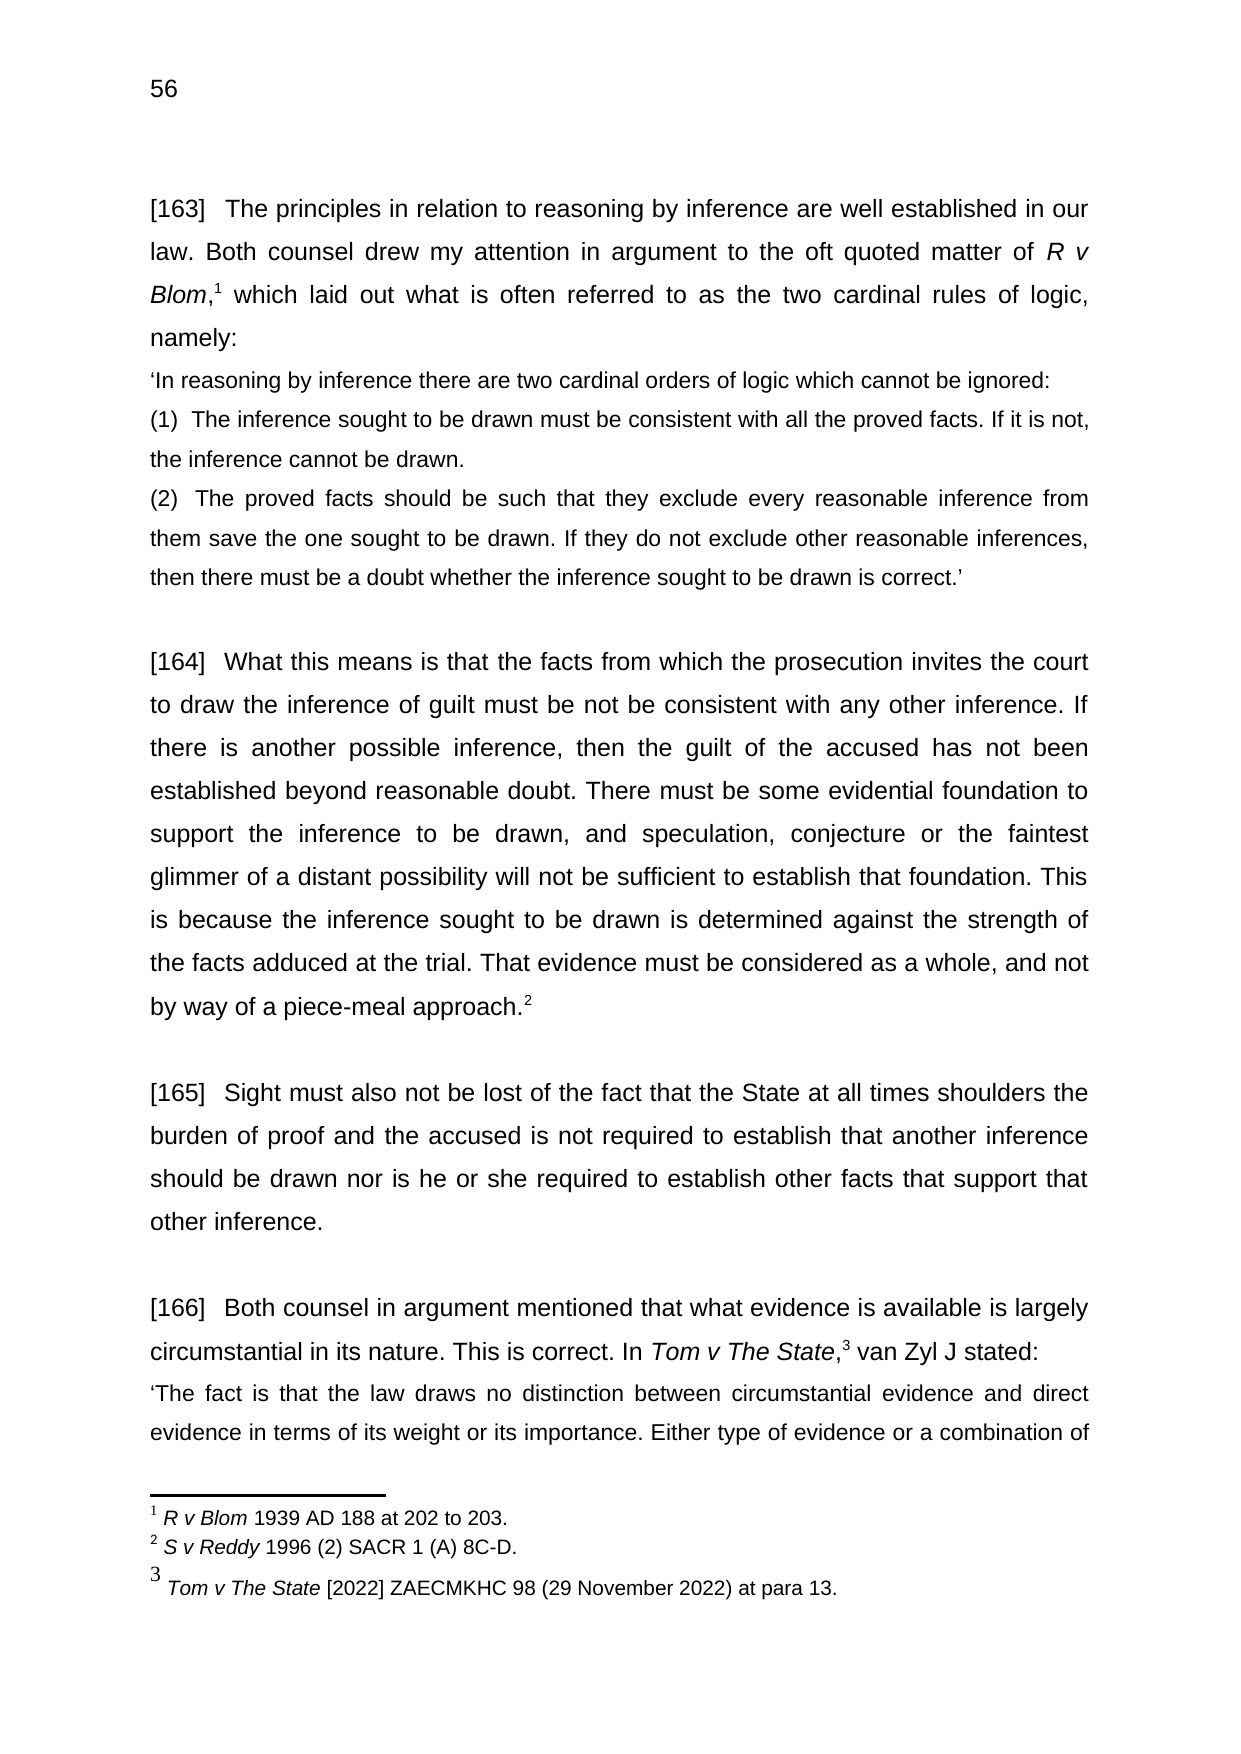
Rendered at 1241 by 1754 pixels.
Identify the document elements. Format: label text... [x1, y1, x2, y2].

list (2) The proved facts should be such that they exclude every reasonable inference from them save the one sought to be drawn. If they do not exclude other reasonable inferences, then there must be a doubt whether the inference sought to be drawn is correct.’ [150, 485, 1090, 590]
text [166] Both counsel in argument mentioned that what evidence is available is largely circumstantial in its nature. This is correct. In Tom v The State, van Zyl J stated: [150, 1293, 1090, 1365]
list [150, 1380, 1090, 1446]
list ‘In reasoning by inference there are two cardinal orders of logic which cannot be ignored: [150, 367, 1090, 393]
text [163] The principles in relation to reasoning by inference are well established in our law. Both counsel drew my attention in argument to the oft quoted matter of R v Blom, which laid out what is often referred to as the two cardinal rules of logic, namely: [150, 194, 1090, 352]
text [164] What this means is that the facts from which the prosecution invites the court to draw the inference of guilt must be not be consistent with any other inference. If there is another possible inference, then the guilt of the accused has not been established beyond reasonable doubt. There must be some evidential foundation to support the inference to be drawn, and speculation, conjecture or the faintest glimmer of a distant possibility will not be sufficient to establish that foundation. This is because the inference sought to be drawn is determined against the strength of the facts adduced at the trial. That evidence must be considered as a whole, and not by way of a piece-meal approach. [150, 647, 1090, 1020]
text [165] Sight must also not be lost of the fact that the State at all times shoulders the burden of proof and the accused is not required to establish that another inference should be drawn nor is he or she required to establish other facts that support that other inference. [150, 1078, 1090, 1236]
list (1) The inference sought to be drawn must be consistent with all the proved facts. If it is not, the inference cannot be drawn. [150, 406, 1090, 472]
